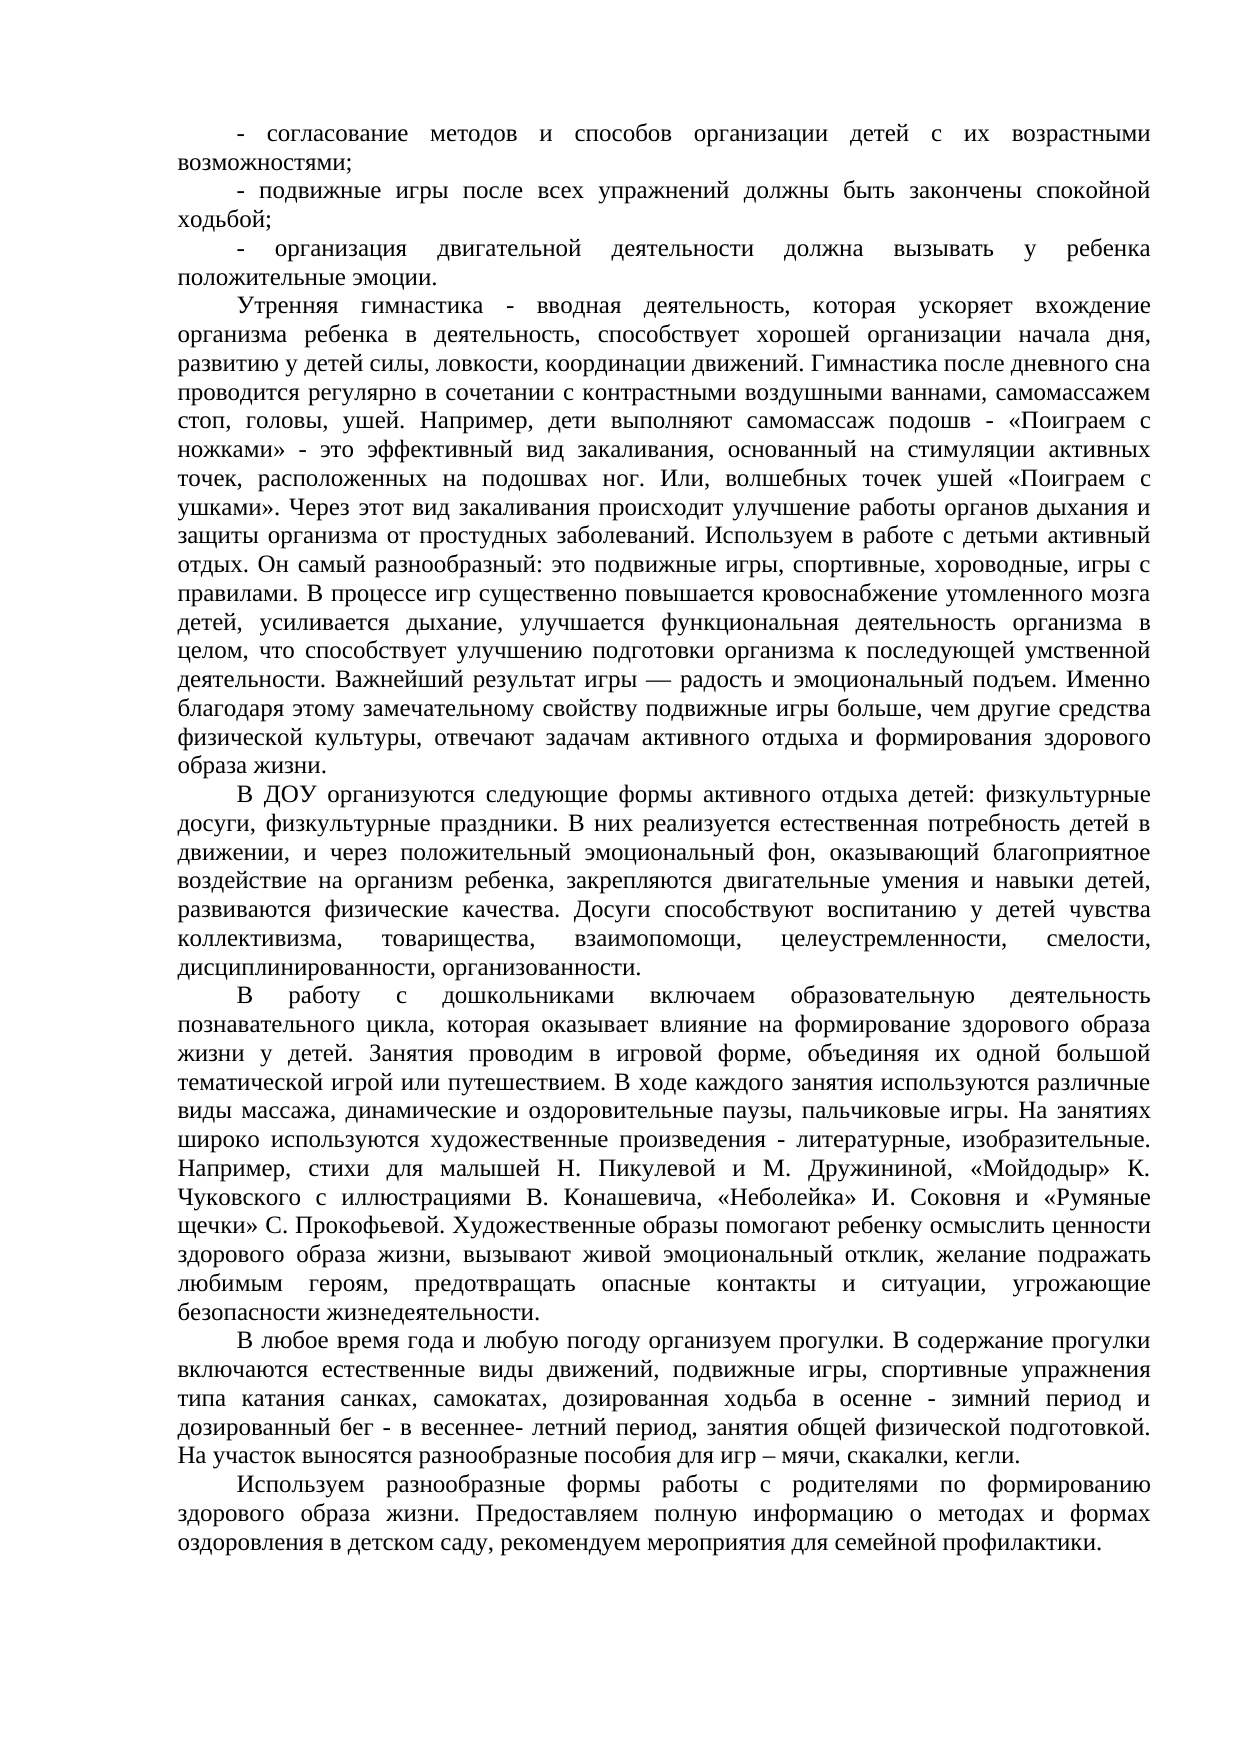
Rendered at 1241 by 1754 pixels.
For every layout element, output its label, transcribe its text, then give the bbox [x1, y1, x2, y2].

text Используем разнообразные формы работы с родителями по формированию здорового образа жизни. Предоставляем полную информацию о методах и формах оздоровления в детском саду, рекомендуем мероприятия для семейной профилактики. [177, 1469, 1152, 1556]
text - подвижные игры после всех упражнений должны быть закончены спокойной ходьбой; [177, 176, 1152, 233]
text В ДОУ организуются следующие формы активного отдыха детей: физкультурные досуги, физкультурные праздники. В них реализуется естественная потребность детей в движении, и через положительный эмоциональный фон, оказывающий благоприятное воздействие на организм ребенка, закрепляются двигательные умения и навыки детей, развиваются физические качества. Досуги способствуют воспитанию у детей чувства коллективизма, товарищества, взаимопомощи, целеустремленности, смелости, дисциплинированности, организованности. [177, 779, 1152, 981]
text Утренняя гимнастика - вводная деятельность, которая ускоряет вхождение организма ребенка в деятельность, способствует хорошей организации начала дня, развитию у детей силы, ловкости, координации движений. Гимнастика после дневного сна проводится регулярно в сочетании с контрастными воздушными ваннами, самомассажем стоп, головы, ушей. Например, дети выполняют самомассаж подошв - «Поиграем с ножками» - это эффективный вид закаливания, основанный на стимуляции активных точек, расположенных на подошвах ног. Или, волшебных точек ушей «Поиграем с ушками». Через этот вид закаливания происходит улучшение работы органов дыхания и защиты организма от простудных заболеваний. Используем в работе с детьми активный отдых. Он самый разнообразный: это подвижные игры, спортивные, хороводные, игры с правилами. В процессе игр существенно повышается кровоснабжение утомленного мозга детей, усиливается дыхание, улучшается функциональная деятельность организма в целом, что способствует улучшению подготовки организма к последующей умственной деятельности. Важнейший результат игры — радость и эмоциональный подъем. Именно благодаря этому замечательному свойству подвижные игры больше, чем другие средства физической культуры, отвечают задачам активного отдыха и формирования здорового образа жизни. [177, 291, 1152, 779]
text - согласование методов и способов организации детей с их возрастными возможностями; [177, 118, 1152, 176]
text В работу с дошкольниками включаем образовательную деятельность познавательного цикла, которая оказывает влияние на формирование здорового образа жизни у детей. Занятия проводим в игровой форме, объединяя их одной большой тематической игрой или путешествием. В ходе каждого занятия используются различные виды массажа, динамические и оздоровительные паузы, пальчиковые игры. На занятиях широко используются художественные произведения - литературные, изобразительные. Например, стихи для малышей Н. Пикулевой и М. Дружининой, «Мойдодыр» К. Чуковского с иллюстрациями В. Конашевича, «Неболейка» И. Соковня и «Румяные щечки» С. Прокофьевой. Художественные образы помогают ребенку осмыслить ценности здорового образа жизни, вызывают живой эмоциональный отклик, желание подражать любимым героям, предотвращать опасные контакты и ситуации, угрожающие безопасности жизнедеятельности. [177, 981, 1152, 1326]
text - организация двигательной деятельности должна вызывать у ребенка положительные эмоции. [177, 233, 1152, 291]
text В любое время года и любую погоду организуем прогулки. В содержание прогулки включаются естественные виды движений, подвижные игры, спортивные упражнения типа катания санках, самокатах, дозированная ходьба в осенне - зимний период и дозированный бег - в весеннее- летний период, занятия общей физической подготовкой. На участок выносятся разнообразные пособия для игр – мячи, скакалки, кегли. [177, 1326, 1152, 1469]
